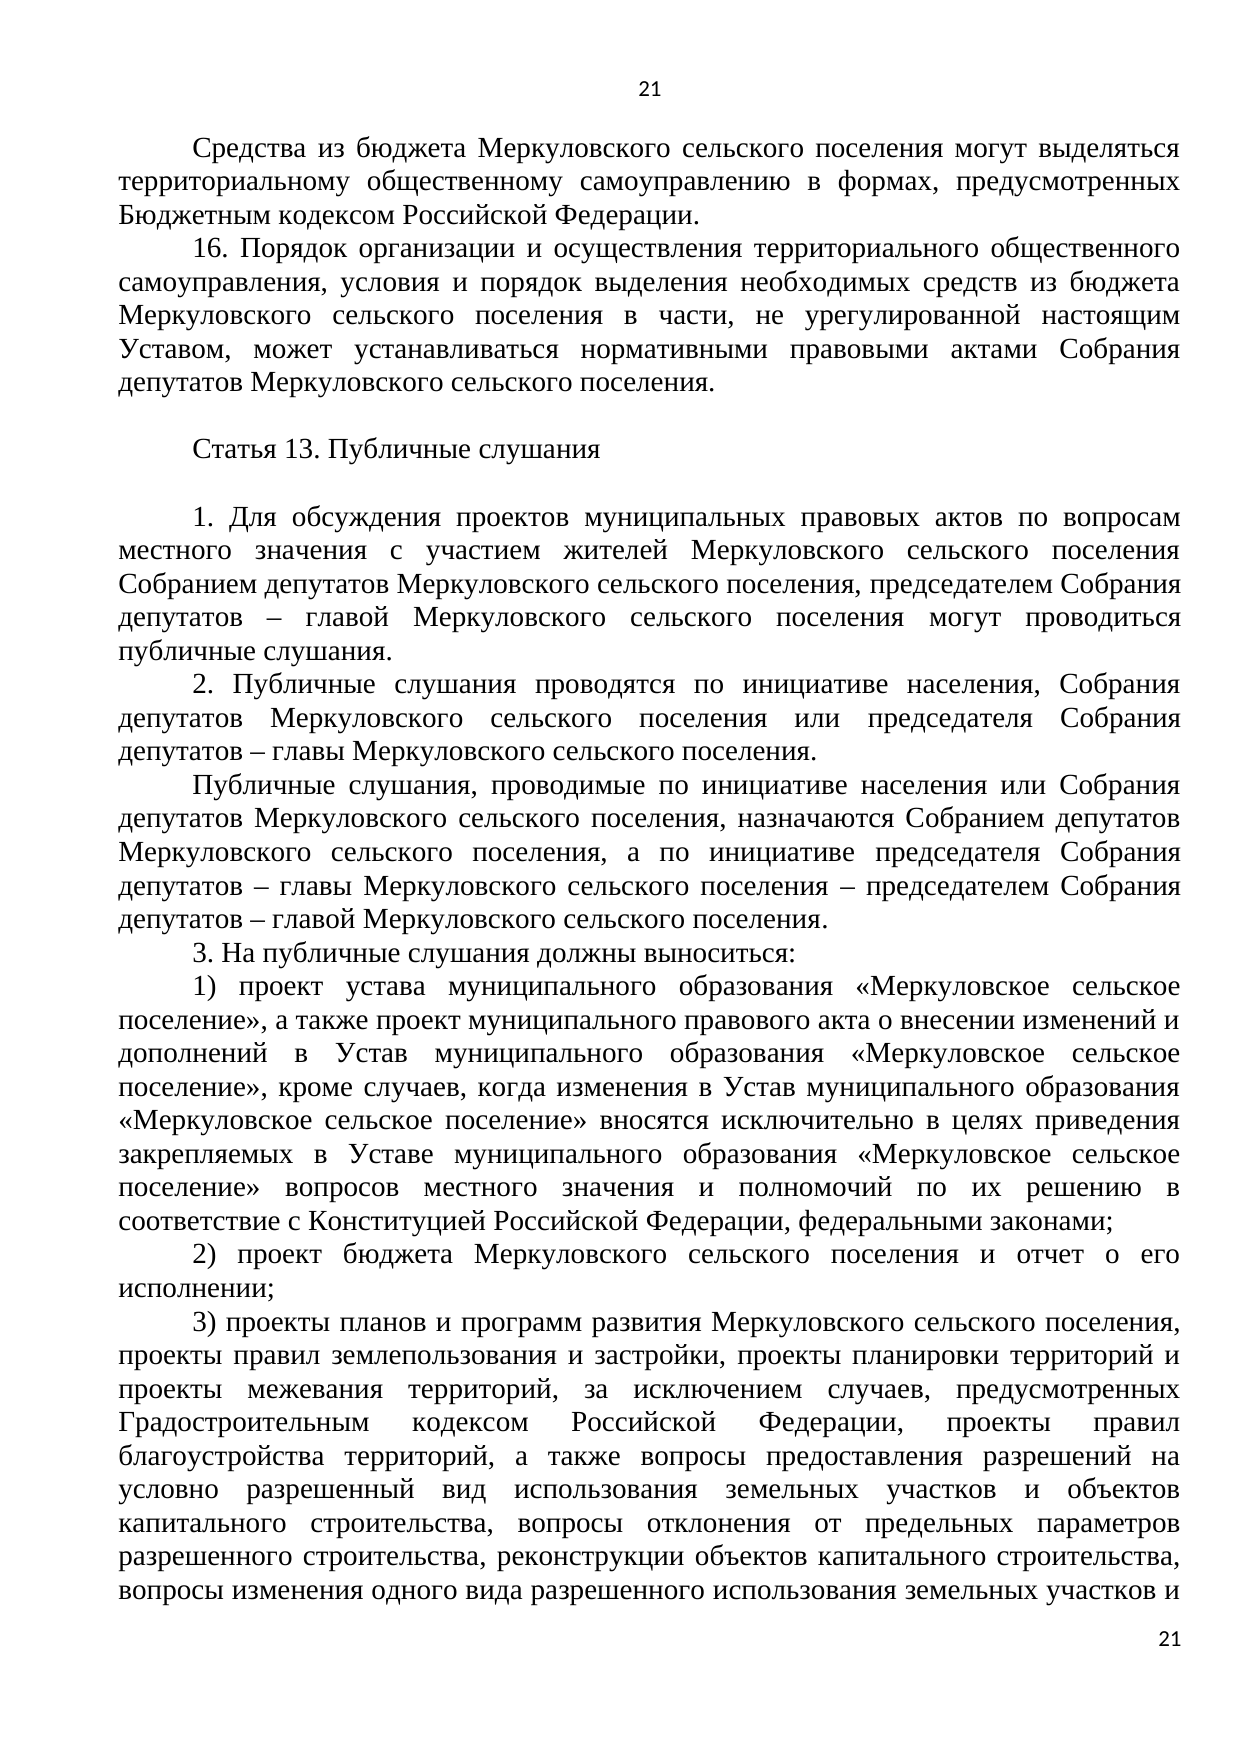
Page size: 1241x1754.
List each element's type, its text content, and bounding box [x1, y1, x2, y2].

text Публичные слушания, проводимые по инициативе населения или Собрания депутатов Меркуловского сельского поселения, назначаются Собранием депутатов Меркуловского сельского поселения, а по инициативе председателя Собрания депутатов – главы Меркуловского сельского поселения – председателем Собрания депутатов – главой Меркуловского сельского поселения. [118, 767, 1181, 935]
text Статья 13. Публичные слушания [118, 432, 1181, 465]
text 1) проект устава муниципального образования «Меркуловское сельское поселение», а также проект муниципального правового акта о внесении изменений и дополнений в Устав муниципального образования «Меркуловское сельское поселение», кроме случаев, когда изменения в Устав муниципального образования «Меркуловское сельское поселение» вносятся исключительно в целях приведения закрепляемых в Уставе муниципального образования «Меркуловское сельское поселение» вопросов местного значения и полномочий по их решению в соответствие с Конституцией Российской Федерации, федеральными законами; [118, 968, 1181, 1237]
text 3. На публичные слушания должны выноситься: [118, 935, 1181, 968]
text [118, 1304, 1181, 1606]
text 2. Публичные слушания проводятся по инициативе населения, Собрания депутатов Меркуловского сельского поселения или председателя Собрания депутатов – главы Меркуловского сельского поселения. [118, 666, 1181, 767]
text 1. Для обсуждения проектов муниципальных правовых актов по вопросам местного значения с участием жителей Меркуловского сельского поселения Собранием депутатов Меркуловского сельского поселения, председателем Собрания депутатов – главой Меркуловского сельского поселения могут проводиться публичные слушания. [118, 499, 1181, 666]
text Средства из бюджета Меркуловского сельского поселения могут выделяться территориальному общественному самоуправлению в формах, предусмотренных Бюджетным кодексом Российской Федерации. [118, 130, 1181, 230]
text 16. Порядок организации и осуществления территориального общественного самоуправления, условия и порядок выделения необходимых средств из бюджета Меркуловского сельского поселения в части, не урегулированной настоящим Уставом, может устанавливаться нормативными правовыми актами Собрания депутатов Меркуловского сельского поселения. [118, 230, 1181, 398]
text 2) проект бюджета Меркуловского сельского поселения и отчет о его исполнении; [118, 1237, 1181, 1304]
